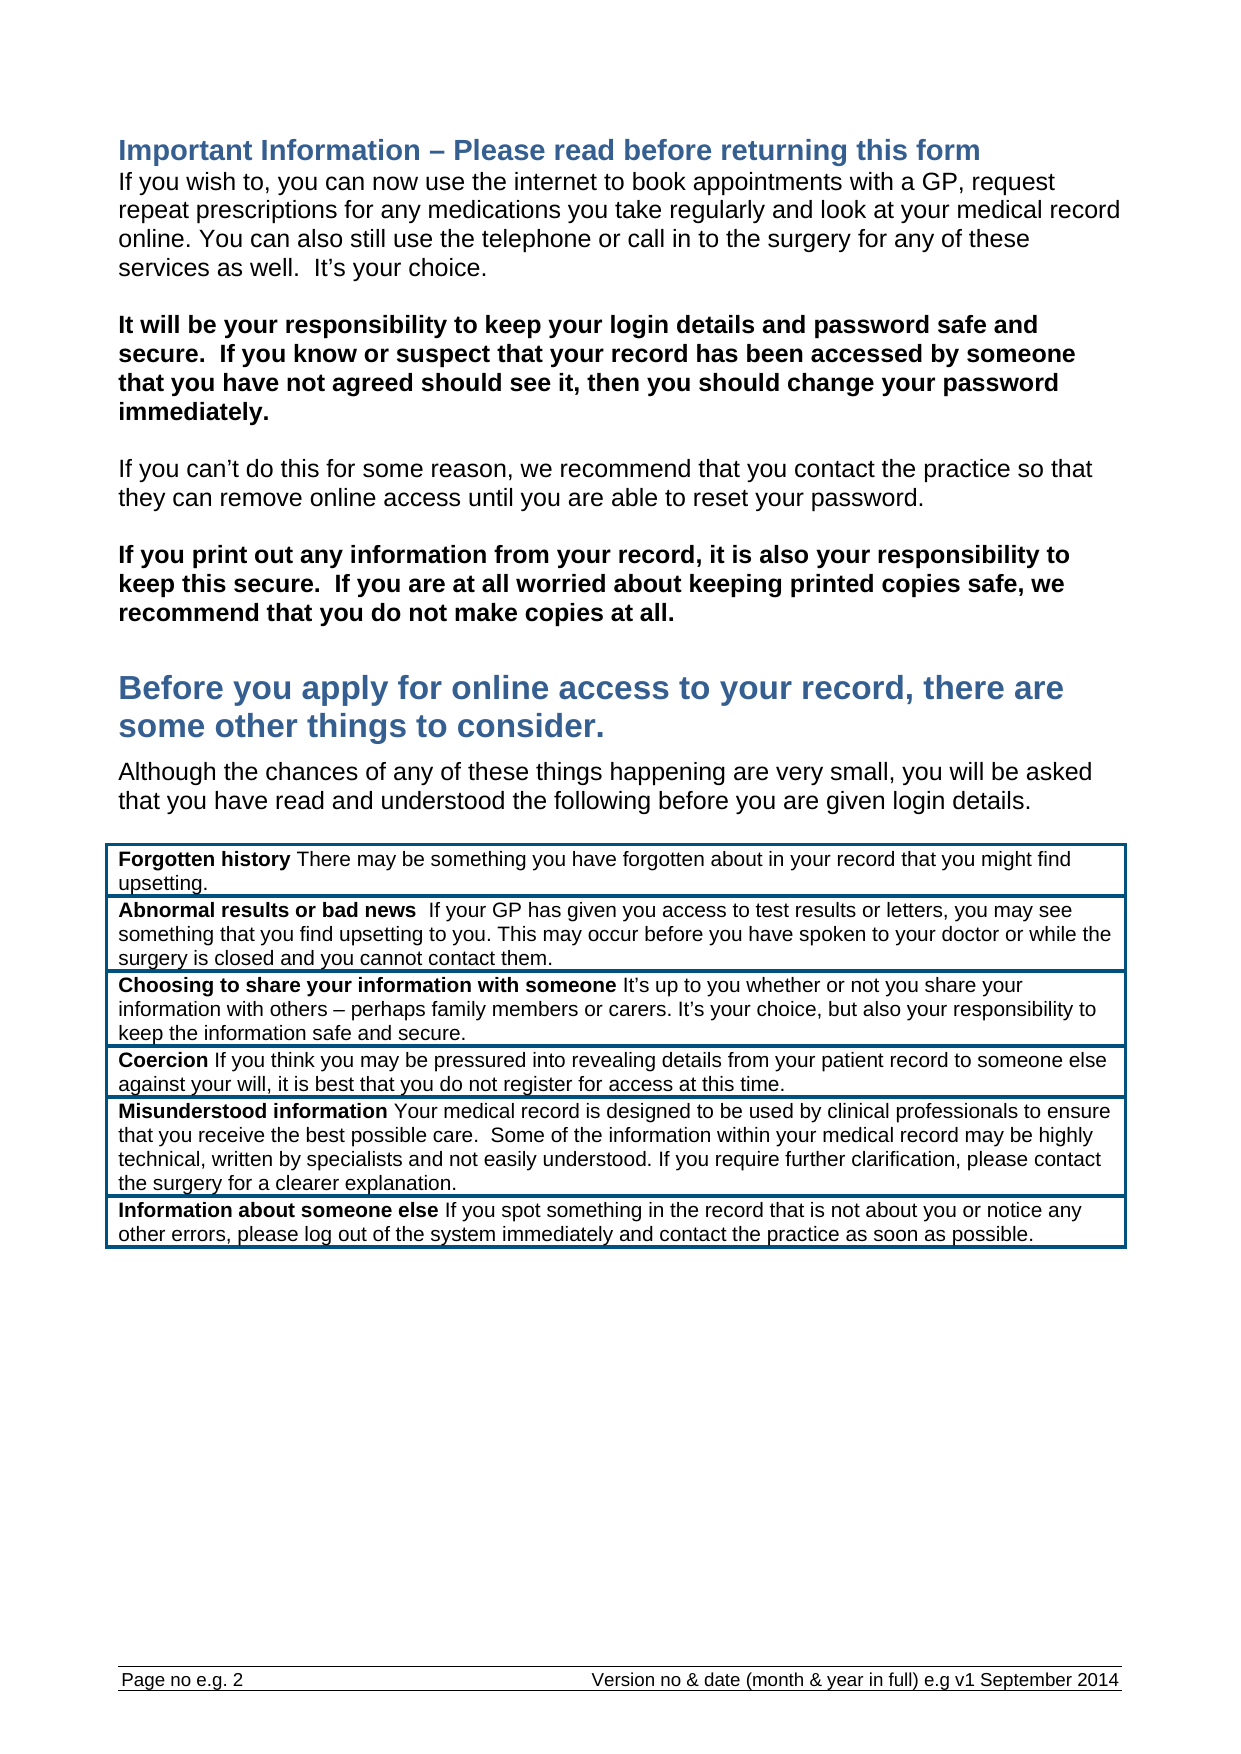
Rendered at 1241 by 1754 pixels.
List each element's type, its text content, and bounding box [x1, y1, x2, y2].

table_cell Choosing to share your information with someone It’s up to you whether or not you share your information with others – perhaps family members or carers. It’s your choice, but also your responsibility to keep the information safe and secure. [108, 973, 1124, 1044]
table_cell Coercion If you think you may be pressured into revealing details from your patient record to someone else against your will, it is best that you do not register for access at this time. [108, 1048, 1124, 1095]
table_cell Misunderstood information Your medical record is designed to be used by clinical professionals to ensure that you receive the best possible care. Some of the information within your medical record may be highly technical, written by specialists and not easily understood. If you require further clarification, please contact the surgery for a clearer explanation. [108, 1099, 1124, 1194]
subtitle Before you apply for online access to your record, there are some other things to consider. [118, 668, 1122, 744]
text It will be your responsibility to keep your login details and password safe and secure. If you know or suspect that your record has been accessed by someone that you have not agreed should see it, then you should change your password immediately. [118, 310, 1122, 425]
text If you wish to, you can now use the internet to book appointments with a GP, request repeat prescriptions for any medications you take regularly and look at your medical record online. You can also still use the telephone or call in to the surgery for any of these services as well. It’s your choice. [118, 166, 1122, 281]
text Although the chances of any of these things happening are very small, you will be asked that you have read and understood the following before you are given login details. [118, 757, 1122, 814]
table_header Forgotten history There may be something you have forgotten about in your record that you might find upsetting. [108, 846, 1124, 894]
text If you can’t do this for some reason, we recommend that you contact the practice so that they can remove online access until you are able to reset your password. [118, 454, 1122, 511]
table_cell Abnormal results or bad news If your GP has given you access to test results or letters, you may see something that you find upsetting to you. This may occur before you have spoken to your doctor or while the surgery is closed and you cannot contact them. [108, 898, 1124, 969]
text If you print out any information from your record, it is also your responsibility to keep this secure. If you are at all worried about keeping printed copies safe, we recommend that you do not make copies at all. [118, 540, 1122, 626]
table_cell Information about someone else If you spot something in the record that is not about you or notice any other errors, please log out of the system immediately and contact the practice as soon as possible. [108, 1198, 1124, 1245]
text Important Information – Please read before returning this form [118, 133, 1122, 166]
